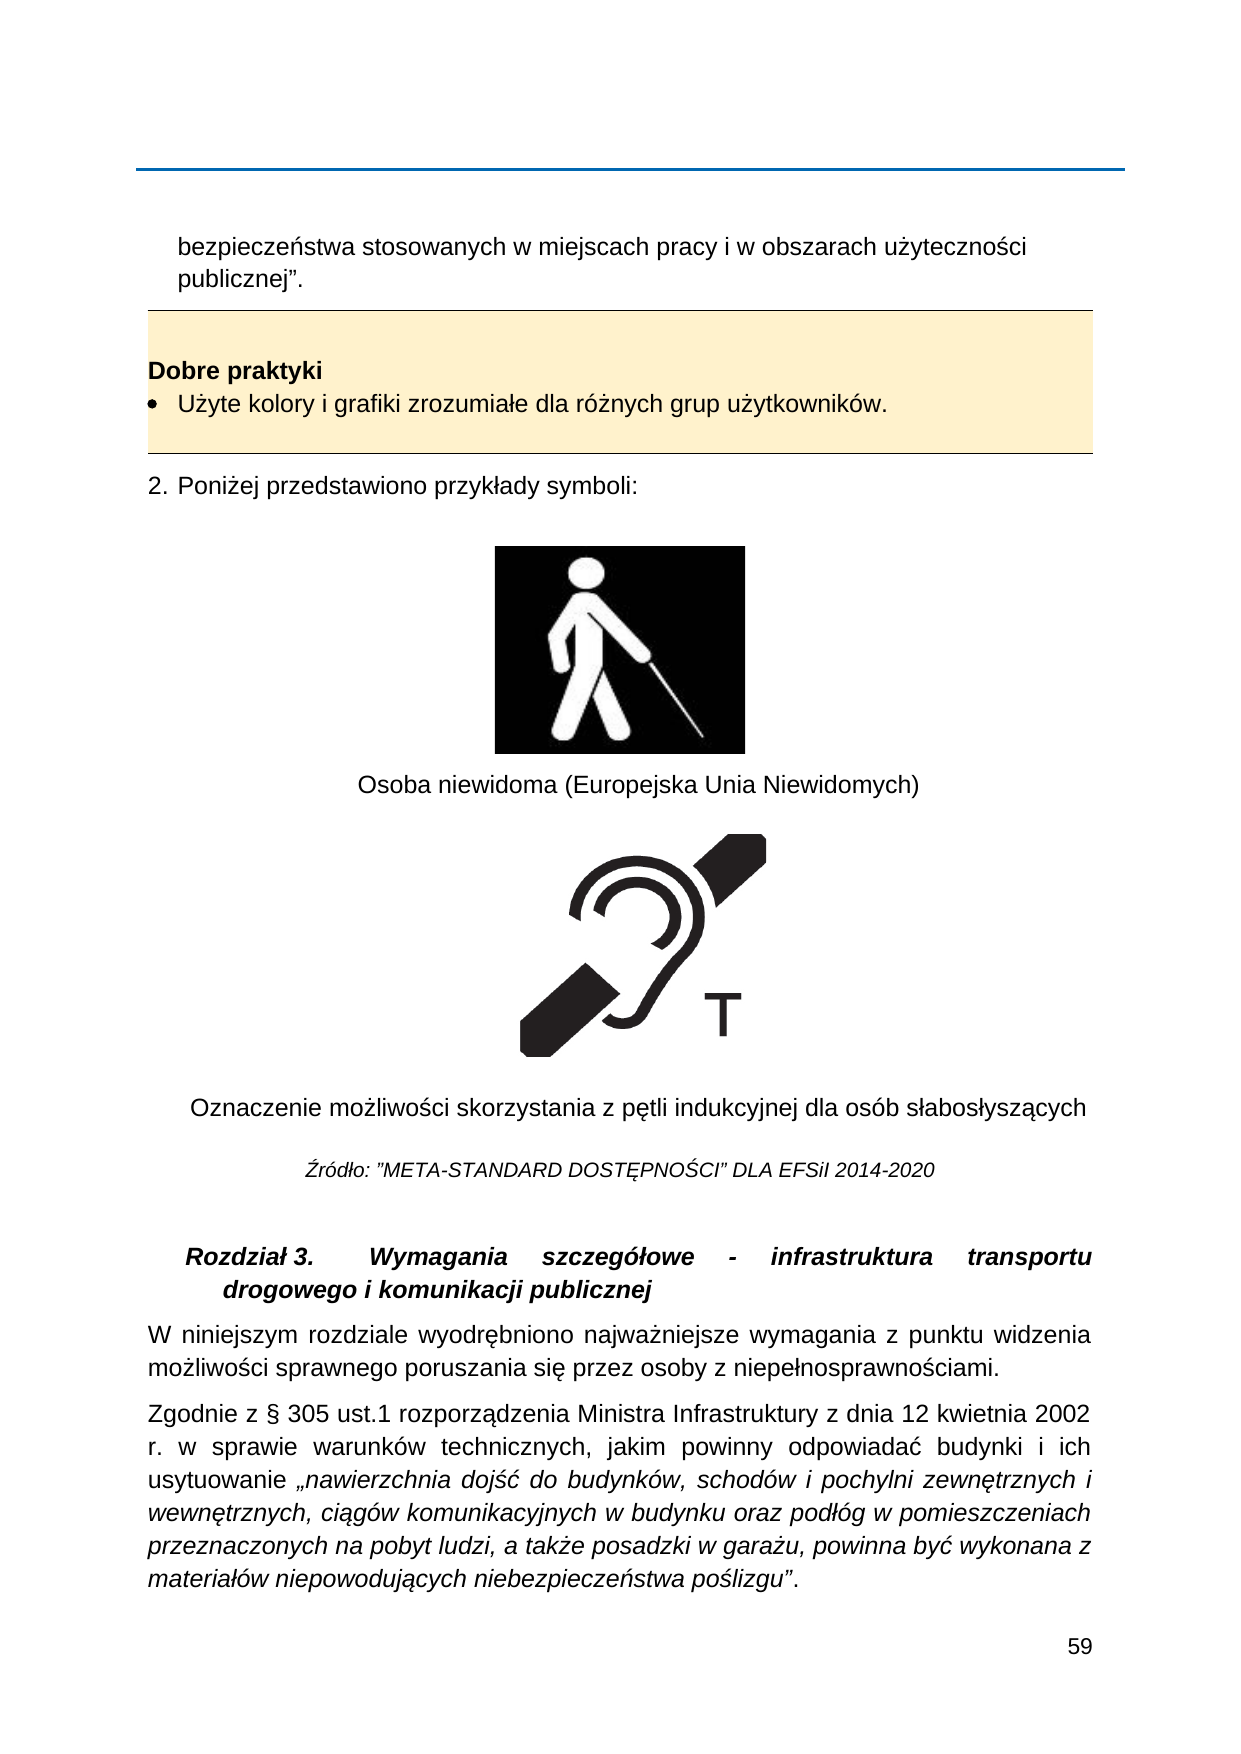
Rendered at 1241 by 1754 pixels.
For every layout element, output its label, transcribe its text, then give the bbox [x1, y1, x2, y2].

text Dobre praktyki [148, 353, 1093, 385]
picture [494, 546, 746, 754]
list Użyte kolory i grafiki zrozumiałe dla różnych grup użytkowników. [148, 386, 1093, 418]
list Poniżej przedstawiono przykłady symboli: [148, 471, 1093, 500]
text W niniejszym rozdziale wyodrębniono najważniejsze wymagania z punktu widzenia możliwości sprawnego poruszania się przez osoby z niepełnosprawnościami. [148, 1320, 1093, 1382]
text Zgodnie z § 305 ust.1 rozporządzenia Ministra Infrastruktury z dnia 12 kwietnia 2002 r. w sprawie warunków technicznych, jakim powinny odpowiadać budynki i ich usytuowanie „nawierzchnia dojść do budynków, schodów i pochylni zewnętrznych i wewnętrznych, ciągów komunikacyjnych w budynku oraz podłóg w pomieszczeniach przeznaczonych na pobyt ludzi, a także posadzki w garażu, powinna być wykonana z materiałów niepowodujących niebezpieczeństwa poślizgu”. [148, 1399, 1093, 1593]
list Osoba niewidoma (Europejska Unia Niewidomych) [185, 770, 1093, 799]
subtitle Wymagania szczegółowe - infrastruktura transportu drogowego i komunikacji publicznej [185, 1242, 1093, 1303]
list Oznaczenie możliwości skorzystania z pętli indukcyjnej dla osób słabosłyszących [185, 1093, 1093, 1122]
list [148, 231, 1093, 293]
text Źródło: ”META-STANDARD DOSTĘPNOŚCI” DLA EFSiI 2014-2020 [148, 1157, 1093, 1217]
